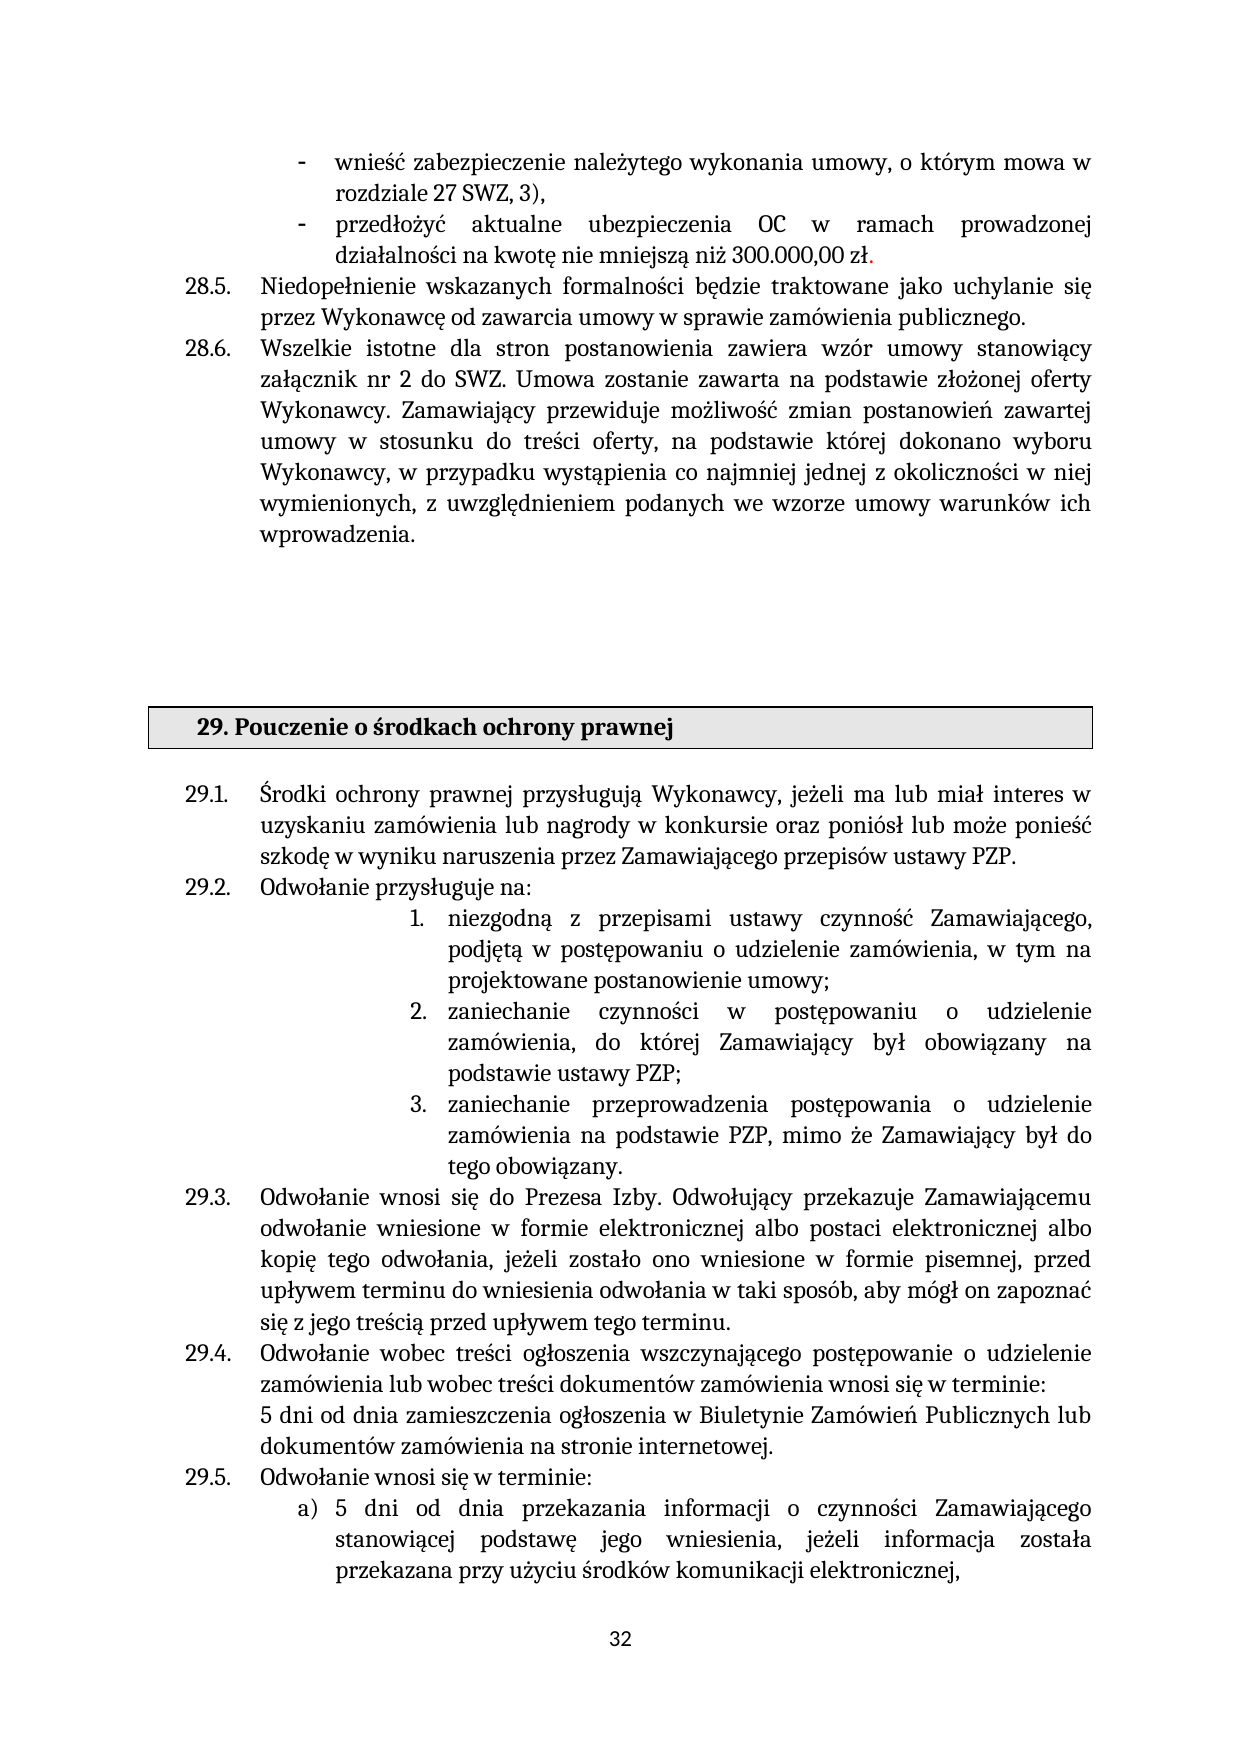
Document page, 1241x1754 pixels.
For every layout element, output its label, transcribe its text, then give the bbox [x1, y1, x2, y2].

table_header Pouczenie o środkach ochrony prawnej [149, 708, 1092, 748]
list 5 dni od dnia przekazania informacji o czynności Zamawiającego stanowiącej podstawę jego wniesienia, jeżeli informacja została przekazana przy użyciu środków komunikacji elektronicznej, [298, 1494, 1093, 1584]
list 5 dni od dnia zamieszczenia ogłoszenia w Biuletynie Zamówień Publicznych lub dokumentów zamówienia na stronie internetowej. [260, 1401, 1093, 1460]
list Odwołanie wnosi się do Prezesa Izby. Odwołujący przekazuje Zamawiającemu odwołanie wniesione w formie elektronicznej albo postaci elektronicznej albo kopię tego odwołania, jeżeli zostało ono wniesione w formie pisemnej, przed upływem terminu do wniesienia odwołania w taki sposób, aby mógł on zapoznać się z jego treścią przed upływem tego terminu. [185, 1183, 1093, 1336]
list Niedopełnienie wskazanych formalności będzie traktowane jako uchylanie się przez Wykonawcę od zawarcia umowy w sprawie zamówienia publicznego. [185, 272, 1093, 332]
list Odwołanie przysługuje na: [185, 873, 1093, 902]
list Wszelkie istotne dla stron postanowienia zawiera wzór umowy stanowiący załącznik nr 2 do SWZ. Umowa zostanie zawarta na podstawie złożonej oferty Wykonawcy. Zamawiający przewiduje możliwość zmian postanowień zawartej umowy w stosunku do treści oferty, na podstawie której dokonano wyboru Wykonawcy, w przypadku wystąpienia co najmniej jednej z okoliczności w niej wymienionych, z uwzględnieniem podanych we wzorze umowy warunków ich wprowadzenia. [185, 334, 1093, 549]
list niezgodną z przepisami ustawy czynność Zamawiającego, podjętą w postępowaniu o udzielenie zamówienia, w tym na projektowane postanowienie umowy; [410, 904, 1093, 995]
list zaniechanie czynności w postępowaniu o udzielenie zamówienia, do której Zamawiający był obowiązany na podstawie ustawy PZP; [410, 997, 1093, 1088]
list Odwołanie wobec treści ogłoszenia wszczynającego postępowanie o udzielenie zamówienia lub wobec treści dokumentów zamówienia wnosi się w terminie: [185, 1338, 1093, 1398]
list zaniechanie przeprowadzenia postępowania o udzielenie zamówienia na podstawie PZP, mimo że Zamawiający był do tego obowiązany. [410, 1090, 1093, 1181]
list Środki ochrony prawnej przysługują Wykonawcy, jeżeli ma lub miał interes w uzyskaniu zamówienia lub nagrody w konkursie oraz poniósł lub może ponieść szkodę w wyniku naruszenia przez Zamawiającego przepisów ustawy PZP. [185, 780, 1093, 871]
list przedłożyć aktualne ubezpieczenia OC w ramach prowadzonej działalności na kwotę nie mniejszą niż 300.000,00 zł. [298, 210, 1093, 269]
list Odwołanie wnosi się w terminie: [185, 1463, 1093, 1491]
list wnieść zabezpieczenie należytego wykonania umowy, o którym mowa w rozdziale 27 SWZ, 3), [298, 148, 1093, 207]
